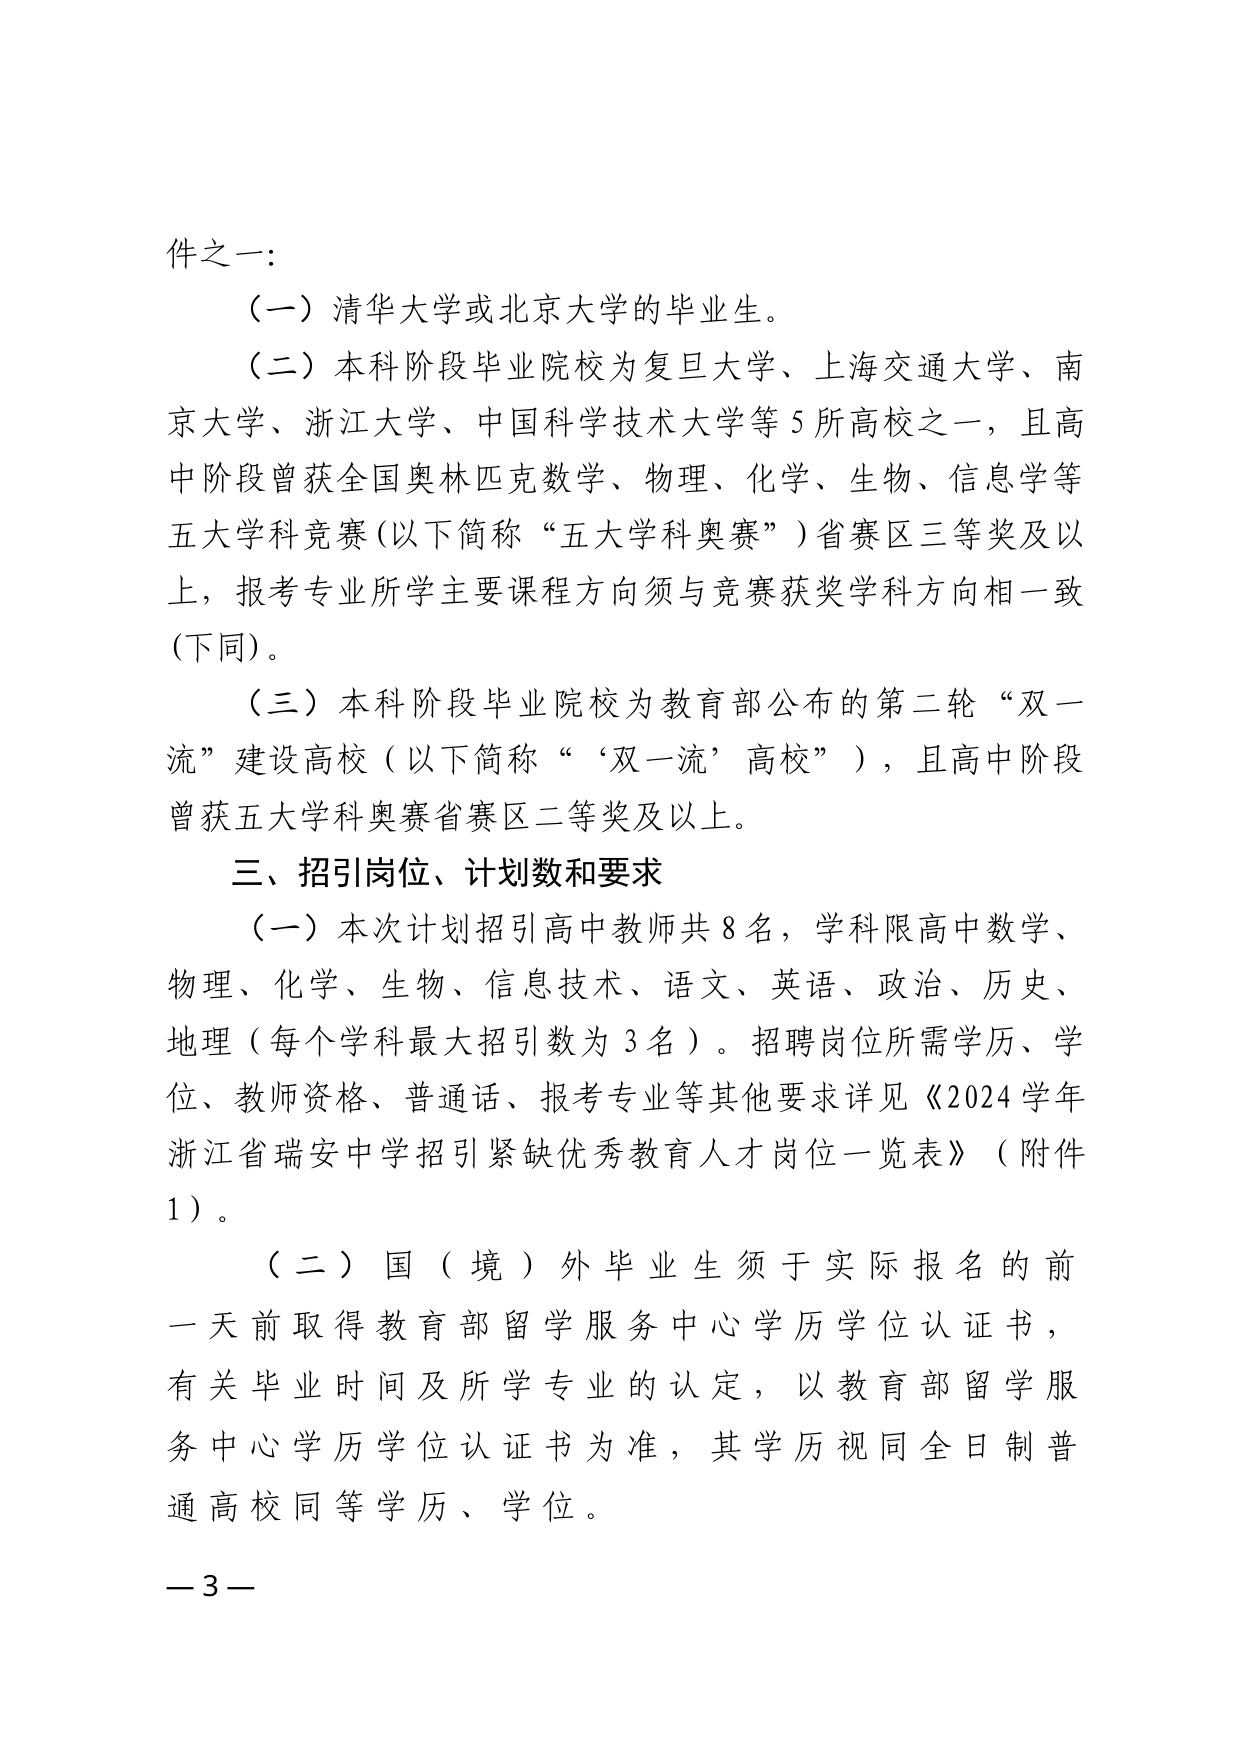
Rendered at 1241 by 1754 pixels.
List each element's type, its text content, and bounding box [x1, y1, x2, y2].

text 三、招引岗位、计划数和要求 [165, 839, 1087, 896]
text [165, 221, 1087, 277]
text （一）本次计划招引高中教师共8名，学科限高中数学、物理、化学、生物、信息技术、语文、英语、政治、历史、地理（每个学科最大招引数为3名）。招聘岗位所需学历、学位、教师资格、普通话、报考专业等其他要求详见《2024学年浙江省瑞安中学招引紧缺优秀教育人才岗位一览表》（附件1）。 [165, 896, 1087, 1233]
text （二）国（境）外毕业生须于实际报名的前一天前取得教育部留学服务中心学历学位认证书，有关毕业时间及所学专业的认定，以教育部留学服务中心学历学位认证书为准，其学历视同全日制普通高校同等学历、学位。 [165, 1233, 1087, 1534]
text （二）本科阶段毕业院校为复旦大学、上海交通大学、南京大学、浙江大学、中国科学技术大学等5所高校之一，且高中阶段曾获全国奥林匹克数学、物理、化学、生物、信息学等五大学科竞赛(以下简称“五大学科奥赛”)省赛区三等奖及以上，报考专业所学主要课程方向须与竞赛获奖学科方向相一致(下同)。 [165, 333, 1087, 671]
text （一）清华大学或北京大学的毕业生。 [165, 277, 1087, 333]
text （三）本科阶段毕业院校为教育部公布的第二轮“双一流”建设高校（以下简称“‘双一流’高校”），且高中阶段曾获五大学科奥赛省赛区二等奖及以上。 [165, 671, 1087, 839]
